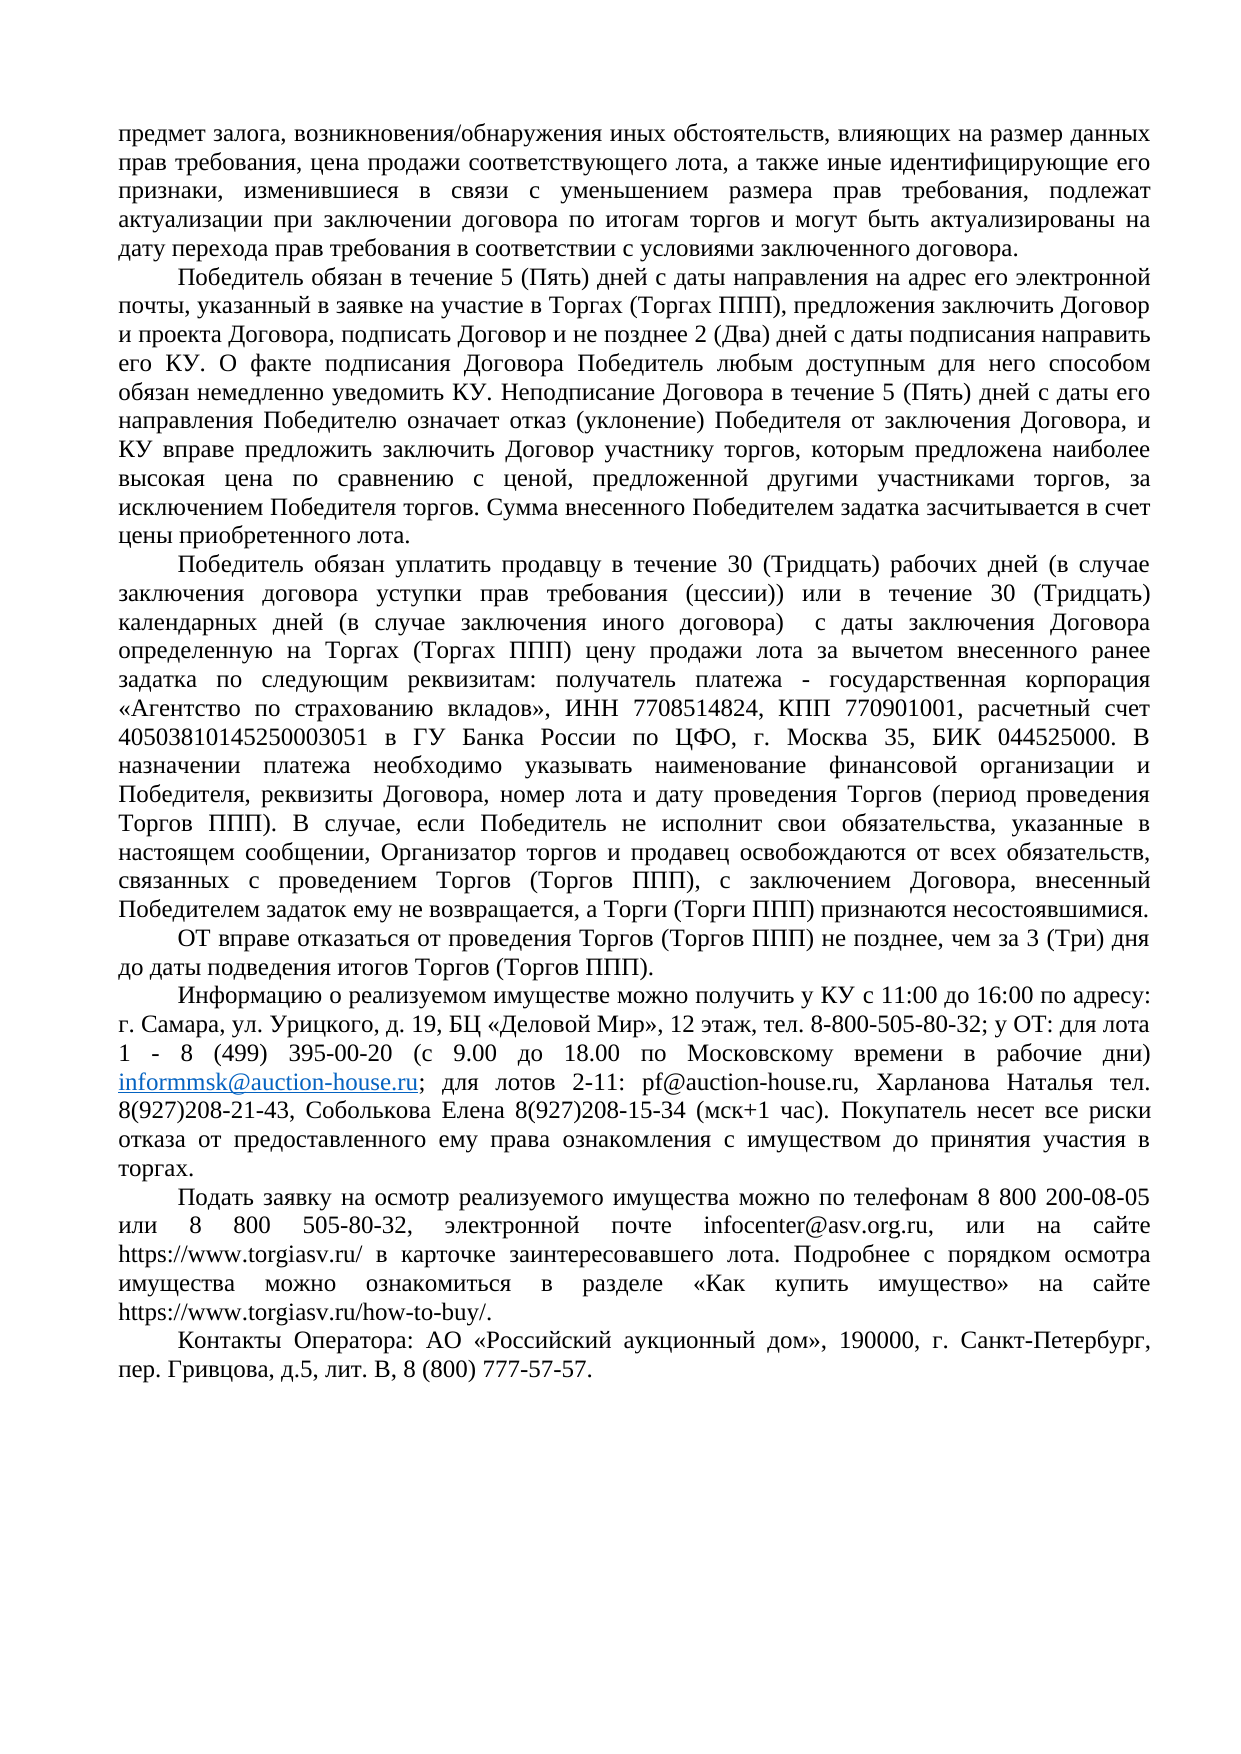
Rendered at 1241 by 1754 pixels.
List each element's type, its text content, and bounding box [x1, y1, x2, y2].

text ОТ вправе отказаться от проведения Торгов (Торгов ППП) не позднее, чем за 3 (Три) дня до даты подведения итогов Торгов (Торгов ППП). [118, 923, 1151, 981]
text Победитель обязан в течение 5 (Пять) дней с даты направления на адрес его электронной почты, указанный в заявке на участие в Торгах (Торгах ППП), предложения заключить Договор и проекта Договора, подписать Договор и не позднее 2 (Два) дней с даты подписания направить его КУ. О факте подписания Договора Победитель любым доступным для него способом обязан немедленно уведомить КУ. Неподписание Договора в течение 5 (Пять) дней с даты его направления Победителю означает отказ (уклонение) Победителя от заключения Договора, и КУ вправе предложить заключить Договор участнику торгов, которым предложена наиболее высокая цена по сравнению с ценой, предложенной другими участниками торгов, за исключением Победителя торгов. Сумма внесенного Победителем задатка засчитывается в счет цены приобретенного лота. [118, 262, 1151, 549]
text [118, 118, 1151, 262]
text Информацию о реализуемом имуществе можно получить у КУ с 11:00 до 16:00 по адресу: г. Самара, ул. Урицкого, д. 19, БЦ «Деловой Мир», 12 этаж, тел. 8-800-505-80-32; у ОТ: для лота 1 - 8 (499) 395-00-20 (с 9.00 до 18.00 по Московскому времени в рабочие дни) informmsk@auction-house.ru; для лотов 2-11: pf@auction-house.ru, Харланова Наталья тел. 8(927)208-21-43, Соболькова Елена 8(927)208-15-34 (мск+1 час). Покупатель несет все риски отказа от предоставленного ему права ознакомления с имуществом до принятия участия в торгах. [118, 1096, 1151, 1182]
text Победитель обязан уплатить продавцу в течение 30 (Тридцать) рабочих дней (в случае заключения договора уступки прав требования (цессии)) или в течение 30 (Тридцать) календарных дней (в случае заключения иного договора) с даты заключения Договора определенную на Торгах (Торгах ППП) цену продажи лота за вычетом внесенного ранее задатка по следующим реквизитам: получатель платежа - государственная корпорация «Агентство по страхованию вкладов», ИНН 7708514824, КПП 770901001, расчетный счет 40503810145250003051 в ГУ Банка России по ЦФО, г. Москва 35, БИК 044525000. В назначении платежа необходимо указывать наименование финансовой организации и Победителя, реквизиты Договора, номер лота и дату проведения Торгов (период проведения Торгов ППП). В случае, если Победитель не исполнит свои обязательства, указанные в настоящем сообщении, Организатор торгов и продавец освобождаются от всех обязательств, связанных с проведением Торгов (Торгов ППП), с заключением Договора, внесенный Победителем задаток ему не возвращается, а Торги (Торги ППП) признаются несостоявшимися. [118, 549, 1151, 923]
text Подать заявку на осмотр реализуемого имущества можно по телефонам 8 800 200-08-05 или 8 800 505-80-32, электронной почте infocenter@asv.org.ru, или на сайте https://www.torgiasv.ru/ в карточке заинтересовавшего лота. Подробнее с порядком осмотра имущества можно ознакомиться в разделе «Как купить имущество» на сайте https://www.torgiasv.ru/how-to-buy/. [118, 1182, 1151, 1326]
text Контакты Оператора: АО «Российский аукционный дом», 190000, г. Санкт-Петербург, пер. Гривцова, д.5, лит. В, 8 (800) 777-57-57. [118, 1326, 1151, 1383]
